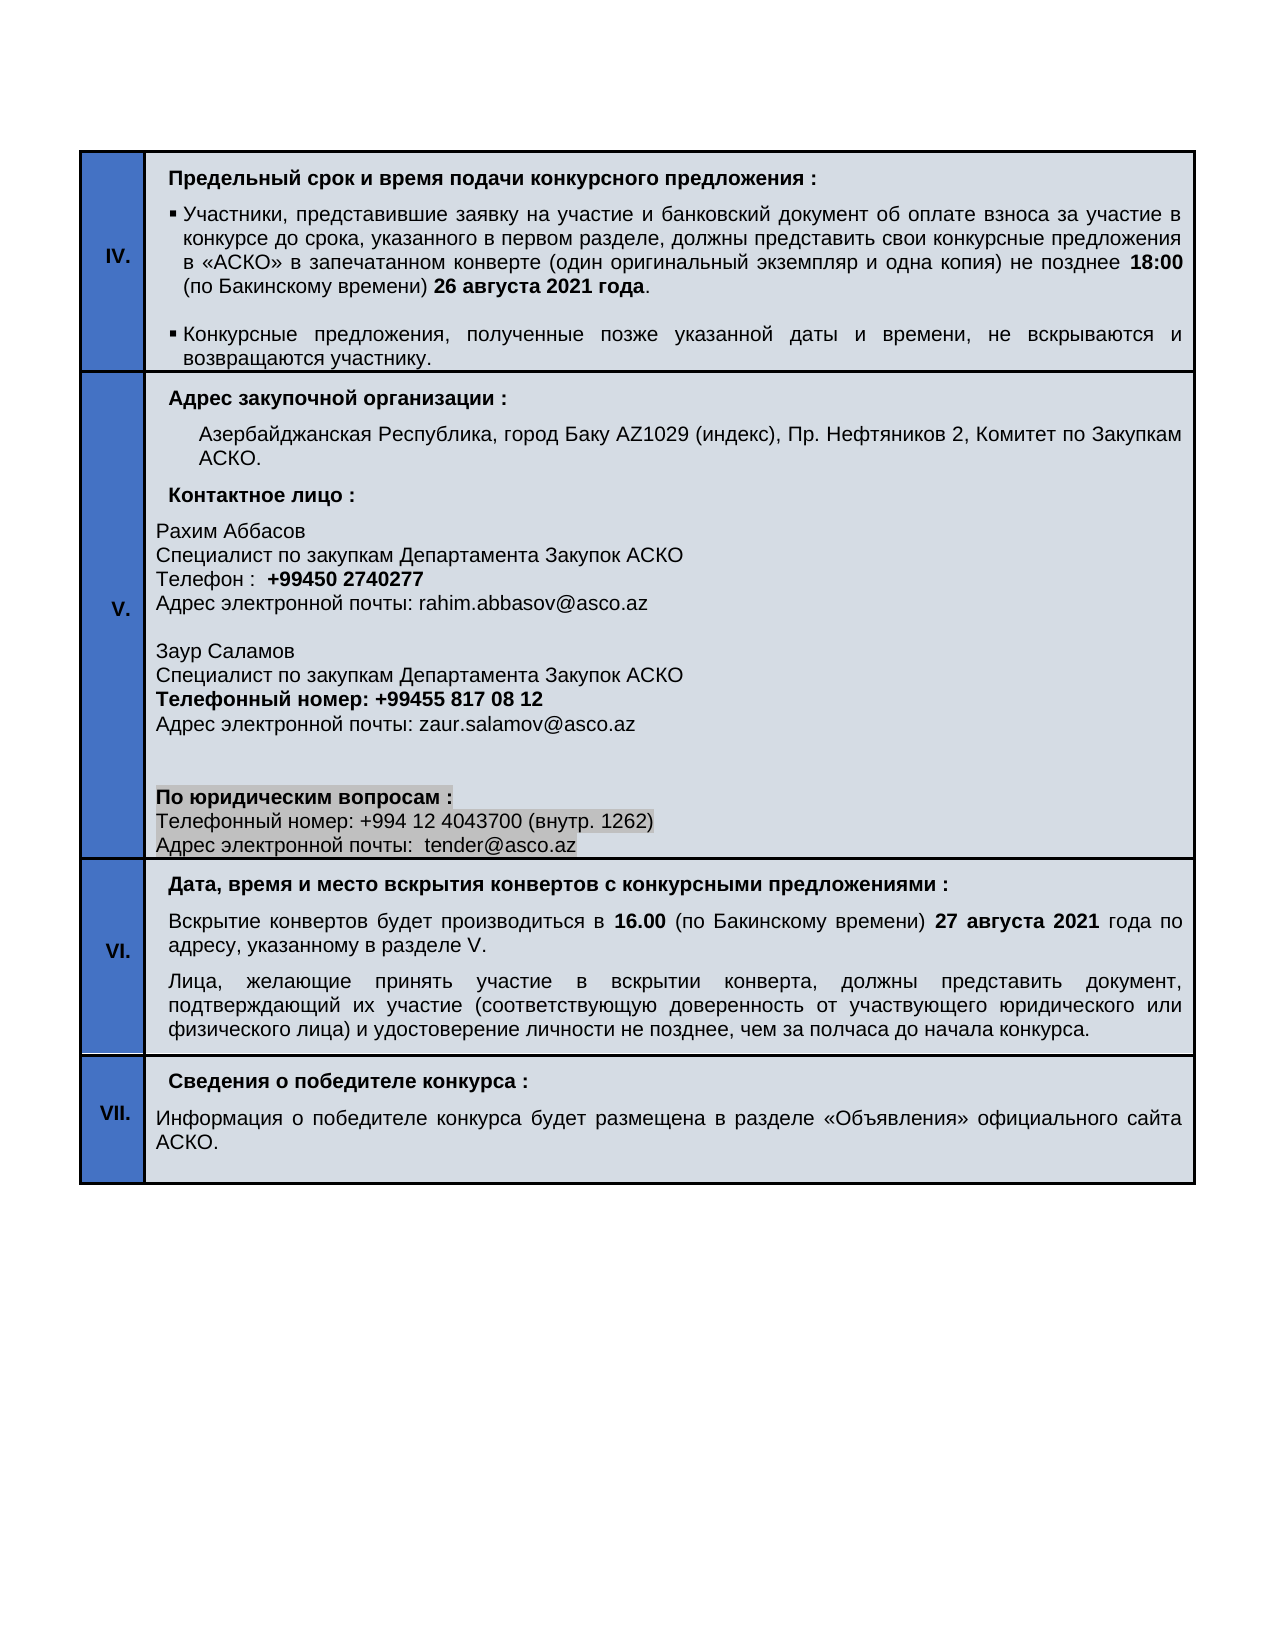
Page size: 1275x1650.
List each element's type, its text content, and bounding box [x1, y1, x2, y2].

table_cell [82, 1057, 143, 1182]
table_cell Предельный срок и время подачи конкурсного предложения : Участники, представившие заявку на участие и банковский документ об оплате взноса за участие в конкурсе до срока, указанного в первом разделе, должны представить свои конкурсные предложения в «АСКО» в запечатанном конверте (один оригинальный экземпляр и одна копия) не позднее 18:00 (по Бакинскому времени) 26 августа 2021 года. Конкурсные предложения, полученные позже указанной даты и времени, не вскрываются и возвращаются участнику. [146, 153, 1193, 370]
table_cell [82, 373, 143, 857]
table_cell Дата, время и место вскрытия конвертов с конкурсными предложениями : Вскрытие конвертов будет производиться в 16.00 (по Бакинскому времени) 27 августа 2021 года по адресу, указанному в разделе V. Лица, желающие принять участие в вскрытии конверта, должны представить документ, подтверждающий их участие (соответствующую доверенность от участвующего юридического или физического лица) и удостоверение личности не позднее, чем за полчаса до начала конкурса. [146, 860, 1193, 1053]
table_cell Сведения о победителе конкурса : Информация о победителе конкурса будет размещена в разделе «Объявления» официального сайта АСКО. [146, 1057, 1193, 1182]
table_cell [82, 860, 143, 1053]
table_cell [82, 153, 143, 370]
table_cell Адрес закупочной организации : Азербайджанская Республика, город Баку AZ1029 (индекс), Пр. Нефтяников 2, Комитет по Закупкам АСКО. Контактное лицо : Рахим Аббасов Специалист по закупкам Департамента Закупок АСКО Телефон : +99450 2740277 Адрес электронной почты: rahim.abbasov@asco.az Заур Саламов Специалист по закупкам Департамента Закупок АСКО Телефонный номер: +99455 817 08 12 Адрес электронной почты: zaur.salamov@asco.az По юридическим вопросам : Телефонный номер: +994 12 4043700 (внутр. 1262) Адрес электронной почты: tender@asco.az [146, 373, 1193, 857]
